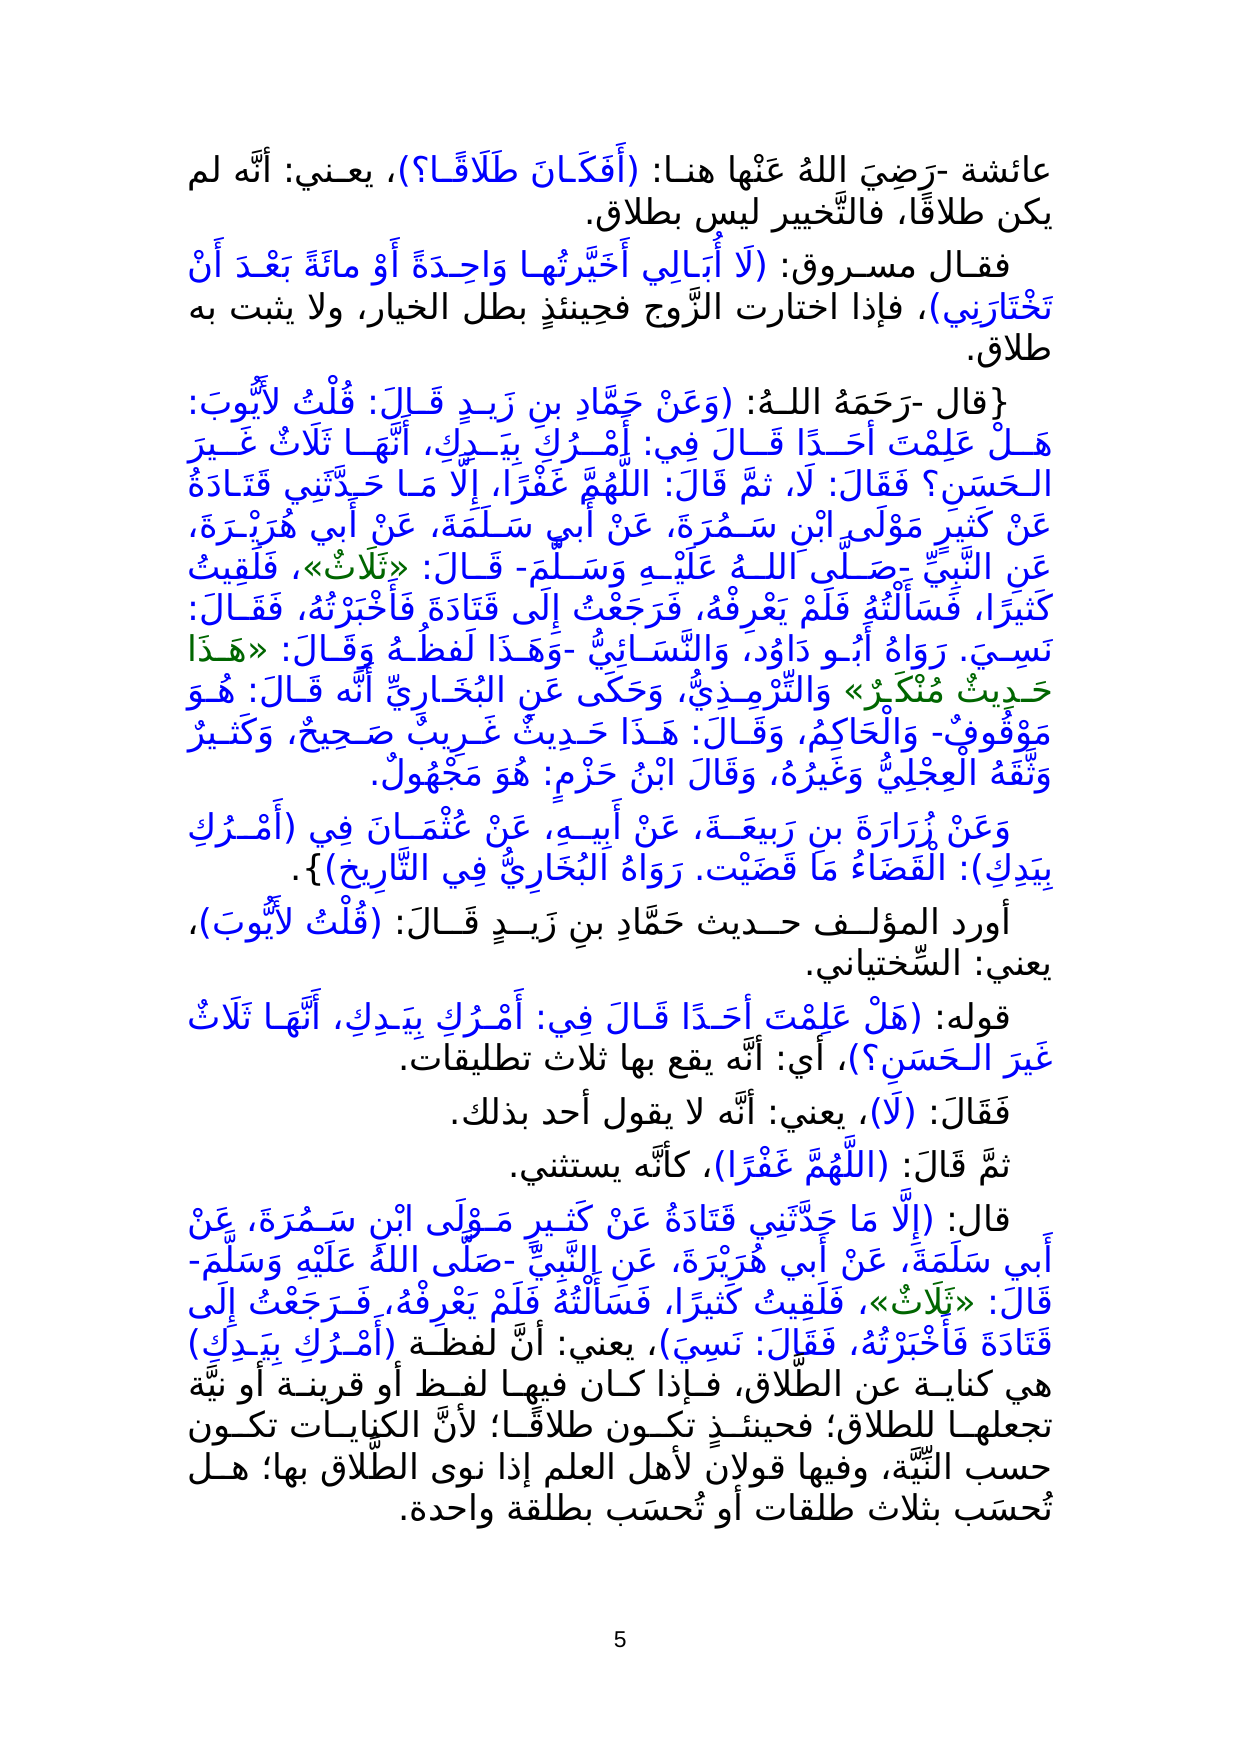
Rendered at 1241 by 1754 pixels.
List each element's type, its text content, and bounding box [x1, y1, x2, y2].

text فقال مسروق: (لَا أُبَالِي أَخَيَّرتُها وَاحِدَةً أَوْ مائَةً بَعْدَ أَنْ تَخْتَارَنِي)، فإذا اختارت الزَّوج فحِينئذٍ بطل الخيار، ولا يثبت به طلاق. [187, 245, 1053, 369]
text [187, 150, 1053, 232]
text قوله: (هَلْ عَلِمْتَ أحَدًا قَالَ فِي: أَمْرُكِ بِيَدِكِ، أَنَّهَا ثَلَاثٌ غَيرَ الـحَسَنِ؟)، أي: أنَّه يقع بها ثلاث تطليقات. [187, 996, 1053, 1079]
text {قال -رَحَمَهُ اللهُ: (وَعَنْ حَمَّادِ بنِ زَيدٍ قَالَ: قُلْتُ لأَيُّوبَ: هَلْ عَلِمْتَ أحَدًا قَالَ فِي: أَمْرُكِ بِيَدِكِ، أَنَّهَا ثَلَاثٌ غَيرَ الـحَسَنِ؟ فَقَالَ: لَا، ثمَّ قَالَ: اللَّهُمَّ غَفْرًا، إِلَّا مَا حَدَّثَنِي قَتَادَةُ عَنْ كَثيرٍ مَوْلَى ابْنِ سَمُرَةَ، عَنْ أَبي سَلَمَةَ، عَنْ أَبي هُرَيْرَةَ، عَنِ النَّبِيِّ -صَلَّى اللهُ عَلَيْهِ وَسَلَّمَ- قَالَ: «ثَلَاثٌ»، فَلَقِيتُ كَثيرًا، فَسَأَلْتُهُ فَلَمْ يَعْرِفْهُ، فَرَجَعْتُ إِلَى قَتَادَةَ فَأَخْبَرْتُهُ، فَقَالَ: نَسِيَ. رَوَاهُ أَبُو دَاوُد، وَالنَّسَائِيُّ -وَهَذَا لَفظُهُ وَقَالَ: «هَذَا حَدِيثٌ مُنْكَرٌ» وَالتِّرْمِذِيُّ، وَحَكَى عَنِ البُخَارِيِّ أَنَّه قَالَ: هُوَ مَوْقُوفٌ- وَالْحَاكِمُ، وَقَالَ: هَذَا حَدِيثٌ غَرِيبٌ صَحِيحٌ، وَكَثيرٌ وَثَّقَهُ الْعِجْلِيُّ وَغَيرُهُ، وَقَالَ ابْنُ حَزْمٍ: هُوَ مَجْهُولٌ. [187, 381, 1053, 794]
text قال: (إِلَّا مَا حَدَّثَنِي قَتَادَةُ عَنْ كَثيرٍ مَوْلَى ابْنِ سَمُرَةَ، عَنْ أَبي سَلَمَةَ، عَنْ أَبي هُرَيْرَةَ، عَنِ النَّبِيِّ -صَلَّى اللهُ عَلَيْهِ وَسَلَّمَ- قَالَ: «ثَلَاثٌ»، فَلَقِيتُ كَثيرًا، فَسَأَلْتُهُ فَلَمْ يَعْرِفْهُ، فَرَجَعْتُ إِلَى قَتَادَةَ فَأَخْبَرْتُهُ، فَقَالَ: نَسِيَ)، يعني: أنَّ لفظة (أَمْرُكِ بِيَدِكِ) هي كناية عن الطَّلاق، فإذا كان فيها لفظ أو قرينة أو نيَّة تجعلها للطلاق؛ فحينئذٍ تكون طلاقًا؛ لأنَّ الكنايات تكون حسب النِّيَّة، وفيها قولان لأهل العلم إذا نوى الطَّلاق بها؛ هل تُحسَب بثلاث طلقات أو تُحسَب بطلقة واحدة. [187, 1199, 1053, 1529]
text فَقَالَ: (لَا)، يعني: أنَّه لا يقول أحد بذلك. [187, 1091, 1053, 1132]
text ثمَّ قَالَ: (اللَّهُمَّ غَفْرًا)، كأنَّه يستثني. [187, 1145, 1053, 1186]
text أورد المؤلف حديث حَمَّادِ بنِ زَيدٍ قَالَ: (قُلْتُ لأَيُّوبَ)، يعني: السِّختياني. [187, 901, 1053, 984]
text وَعَنْ زُرَارَةَ بنِ رَبيعَةَ، عَنْ أَبِيهِ، عَنْ عُثْمَانَ فِي (أَمْرُكِ بِيَدِكِ): الْقَضَاءُ مَا قَضَيْت. رَوَاهُ البُخَارِيُّ فِي التَّارِيخ)}. [187, 806, 1053, 889]
